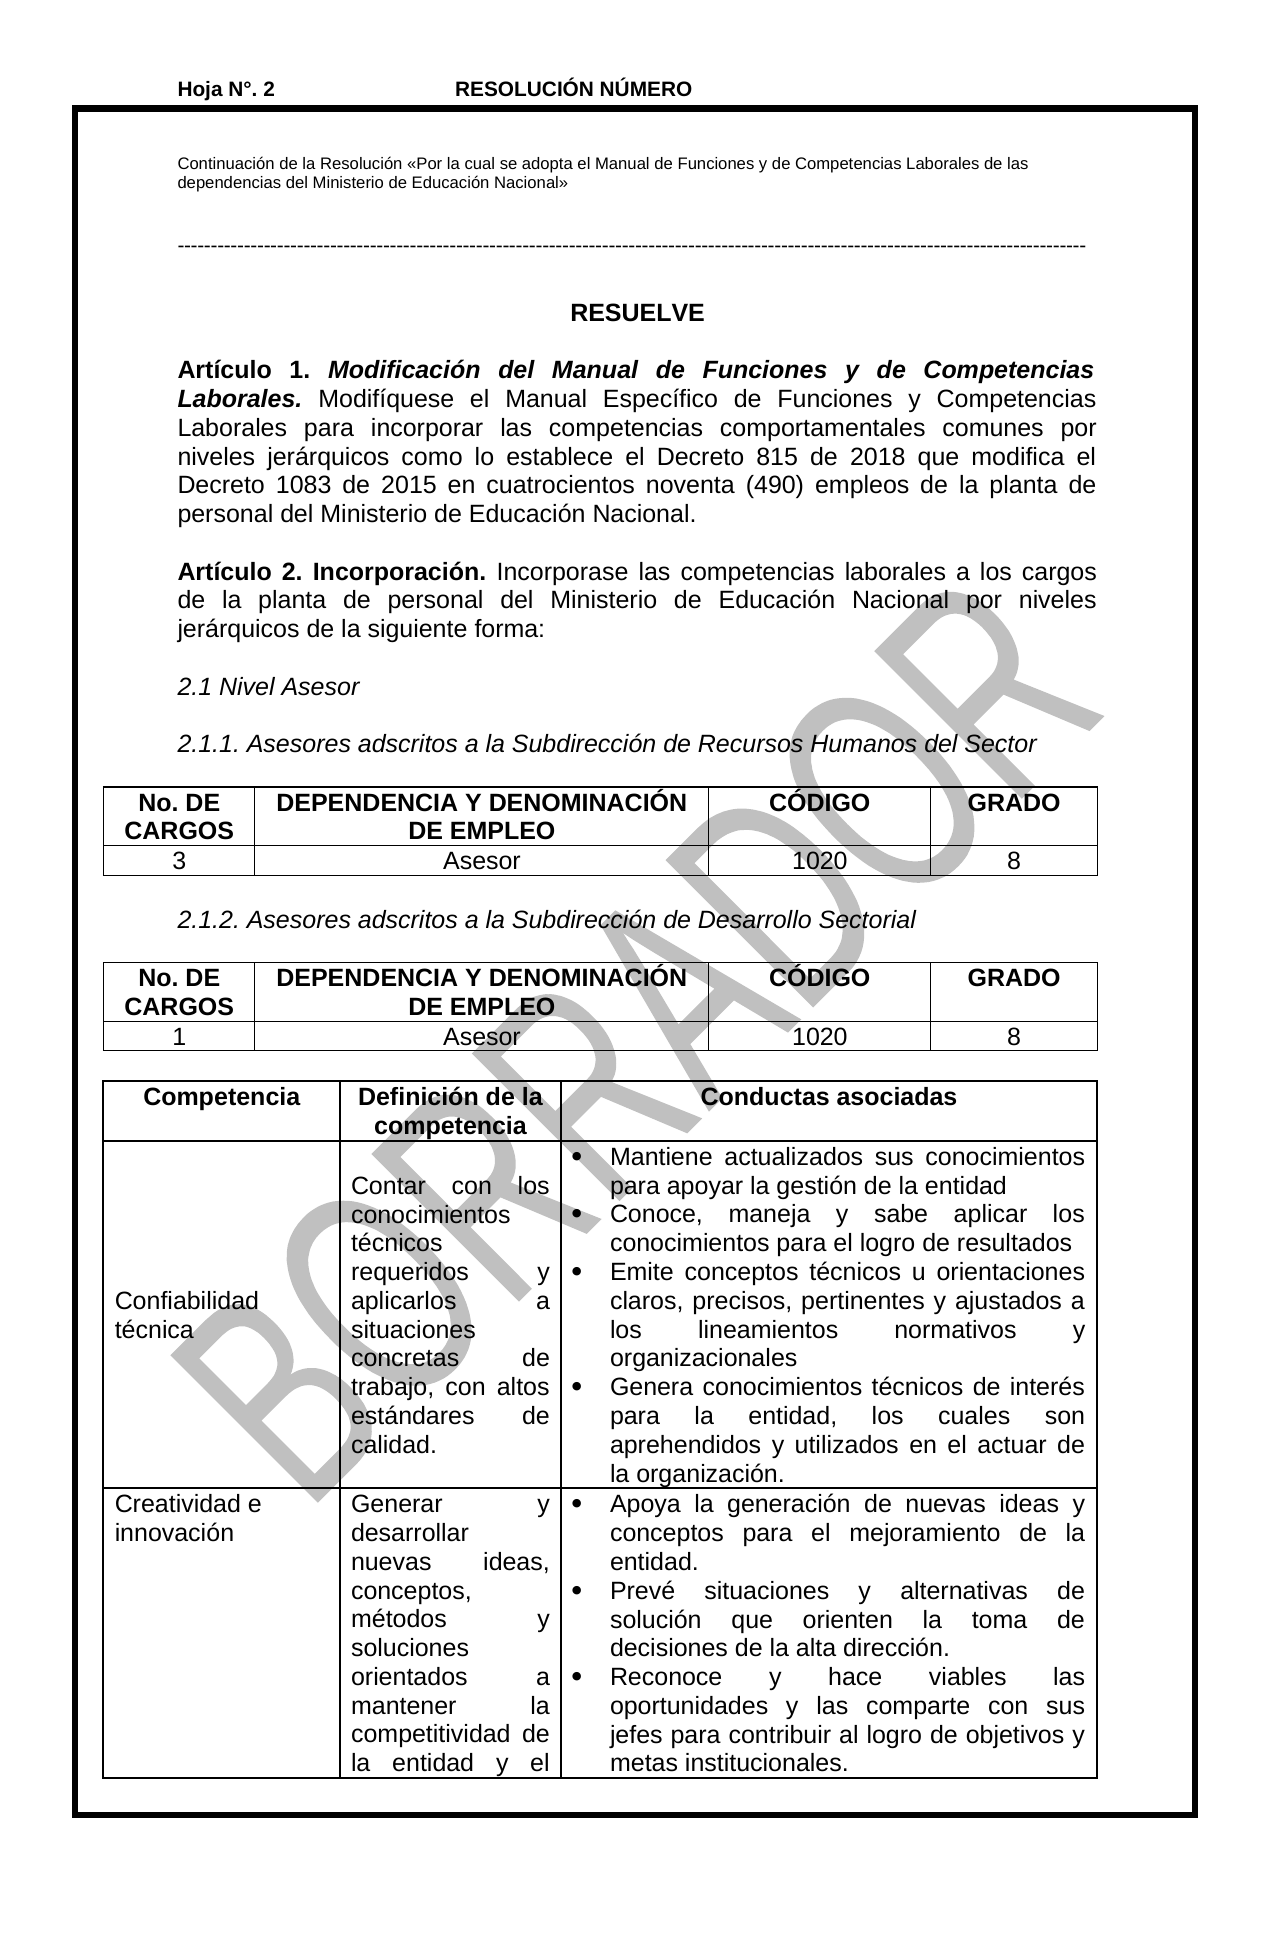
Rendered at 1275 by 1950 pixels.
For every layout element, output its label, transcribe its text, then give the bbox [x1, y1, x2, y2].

table_cell Confiabilidad técnica [104, 1142, 339, 1487]
text 2.1.2. Asesores adscritos a la Subdirección de Desarrollo Sectorial [177, 904, 1098, 933]
text 2.1.1. Asesores adscritos a la Subdirección de Recursos Humanos del Sector [177, 729, 1098, 758]
text 2.1 Nivel Asesor [177, 671, 1098, 700]
table_header CÓDIGO [709, 788, 930, 845]
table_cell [562, 1489, 1096, 1777]
table_header Conductas asociadas [562, 1082, 1096, 1140]
table_header Competencia [104, 1082, 339, 1140]
table_cell Asesor [255, 846, 708, 875]
table_cell 8 [931, 846, 1097, 875]
table_cell 1020 [709, 846, 930, 875]
table_header No. DE CARGOS [104, 963, 254, 1021]
table_cell Contar con los conocimientos técnicos requeridos y aplicarlos a situaciones concretas de trabajo, con altos estándares de calidad. [341, 1142, 560, 1487]
table_cell 1020 [709, 1022, 930, 1050]
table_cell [341, 1489, 560, 1777]
text Artículo 2. Incorporación. Incorporase las competencias laborales a los cargos de la planta de personal del Ministerio de Educación Nacional por niveles jerárquicos de la siguiente forma: [177, 556, 1098, 643]
table_cell 1 [104, 1022, 254, 1050]
table_cell 8 [931, 1022, 1097, 1050]
table_header GRADO [931, 788, 1097, 845]
table_header DEPENDENCIA Y DENOMINACIÓN DE EMPLEO [255, 963, 708, 1021]
table_header Definición de la competencia [341, 1082, 560, 1140]
text Artículo 1. Modificación del Manual de Funciones y de Competencias Laborales. Modifíquese el Manual Específico de Funciones y Competencias Laborales para incorporar las competencias comportamentales comunes por niveles jerárquicos como lo establece el Decreto 815 de 2018 que modifica el Decreto 1083 de 2015 en cuatrocientos noventa (490) empleos de la planta de personal del Ministerio de Educación Nacional. [177, 355, 1098, 528]
table_header DEPENDENCIA Y DENOMINACIÓN DE EMPLEO [255, 788, 708, 845]
table_header GRADO [931, 963, 1097, 1021]
table_cell Mantiene actualizados sus conocimientos para apoyar la gestión de la entidad Conoce, maneja y sabe aplicar los conocimientos para el logro de resultados Emite conceptos técnicos u orientaciones claros, precisos, pertinentes y ajustados a los lineamientos normativos y organizacionales Genera conocimientos técnicos de interés para la entidad, los cuales son aprehendidos y utilizados en el actuar de la organización. [562, 1142, 1096, 1487]
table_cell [104, 1489, 339, 1777]
table_cell Asesor [255, 1022, 708, 1050]
text RESUELVE [177, 298, 1098, 326]
table_header CÓDIGO [709, 963, 930, 1021]
table_header No. DE CARGOS [104, 788, 254, 845]
table_cell 3 [104, 846, 254, 875]
